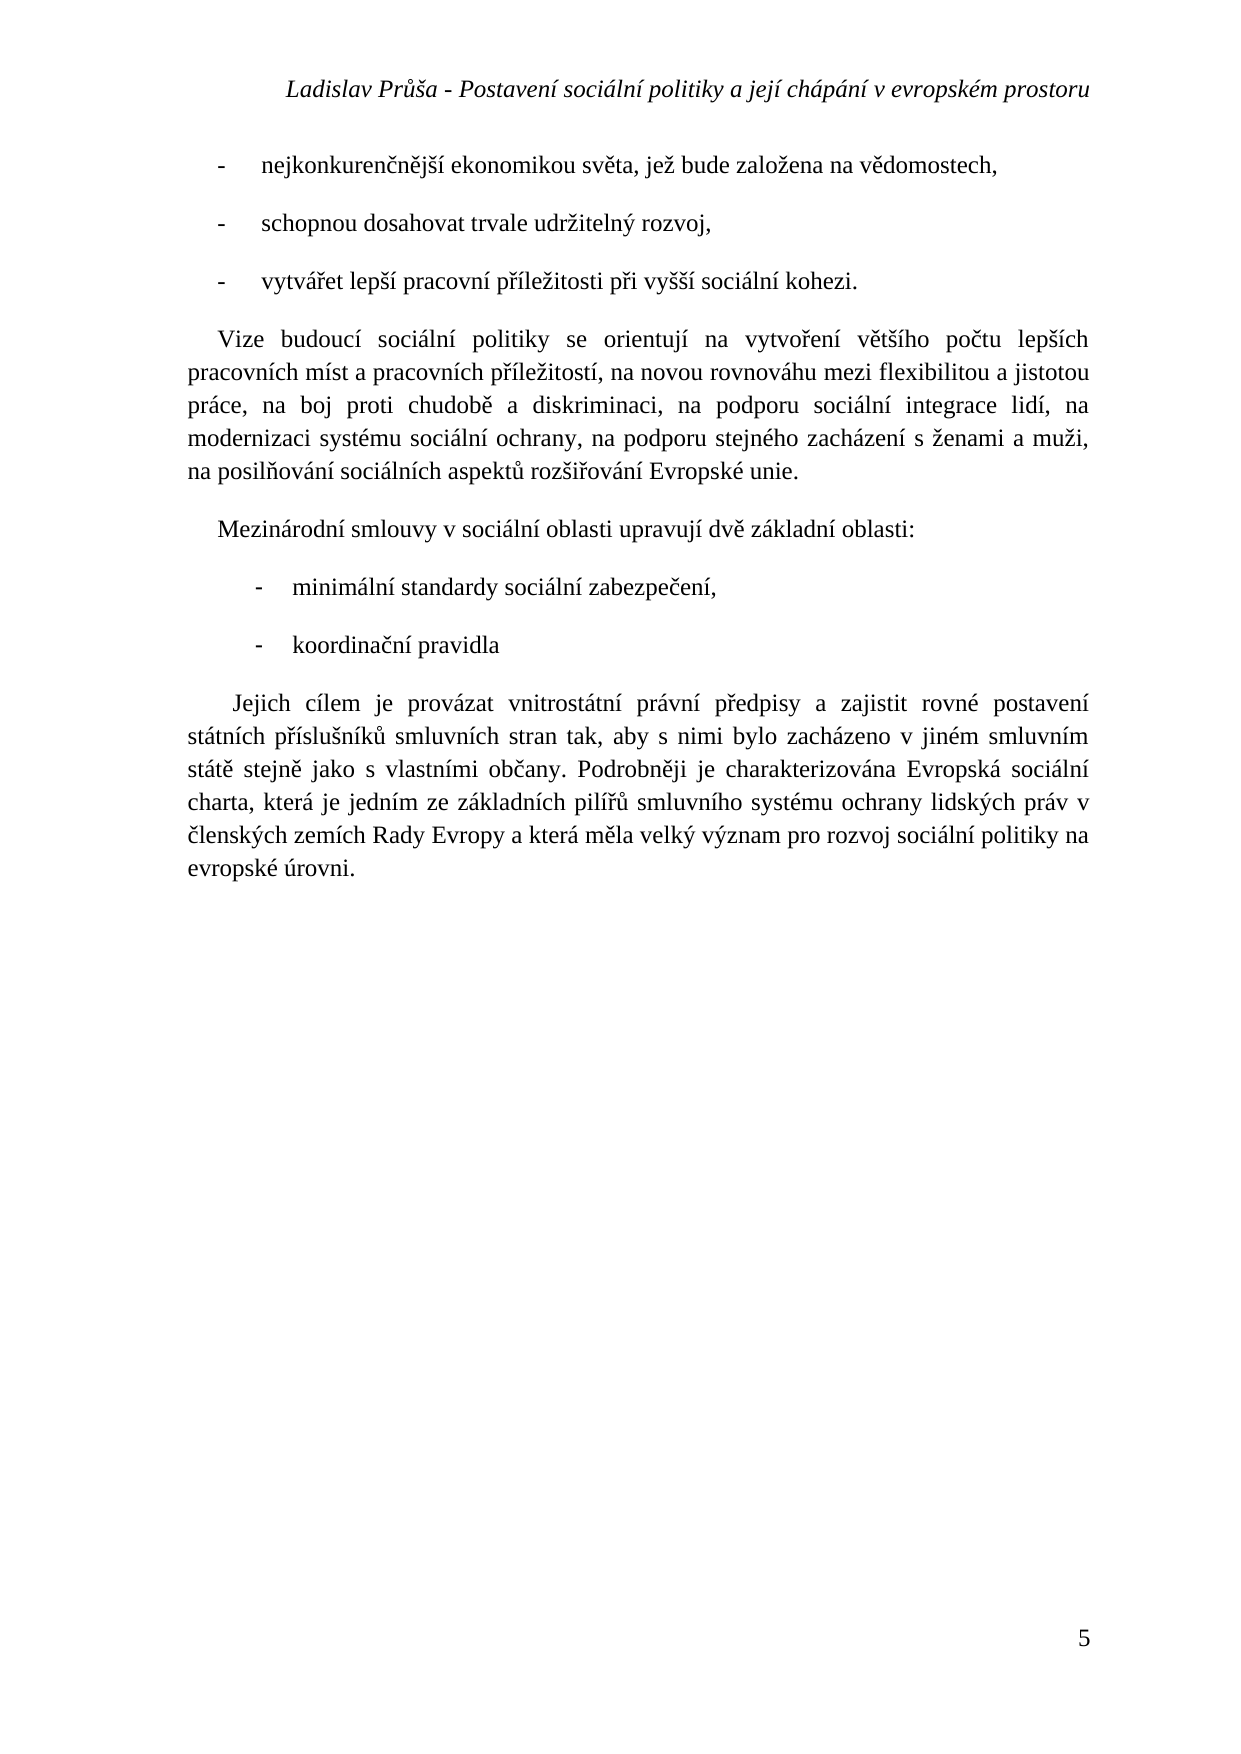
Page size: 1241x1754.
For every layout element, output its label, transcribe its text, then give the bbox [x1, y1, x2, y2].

text - schopnou dosahovat trvale udržitelný rozvoj, [187, 208, 1090, 237]
list minimální standardy sociální zabezpečení, [254, 572, 1090, 601]
text - nejkonkurenčnější ekonomikou světa, jež bude založena na vědomostech, [187, 150, 1090, 179]
text Vize budoucí sociální politiky se orientují na vytvoření většího počtu lepších pracovních míst a pracovních příležitostí, na novou rovnováhu mezi flexibilitou a jistotou práce, na boj proti chudobě a diskriminaci, na podporu sociální integrace lidí, na modernizaci systému sociální ochrany, na podporu stejného zacházení s ženami a muži, na posilňování sociálních aspektů rozšiřování Evropské unie. [187, 324, 1090, 485]
text - vytvářet lepší pracovní příležitosti při vyšší sociální kohezi. [187, 266, 1090, 295]
text Jejich cílem je provázat vnitrostátní právní předpisy a zajistit rovné postavení státních příslušníků smluvních stran tak, aby s nimi bylo zacházeno v jiném smluvním státě stejně jako s vlastními občany. Podrobněji je charakterizována Evropská sociální charta, která je jedním ze základních pilířů smluvního systému ochrany lidských práv v členských zemích Rady Evropy a která měla velký význam pro rozvoj sociální politiky na evropské úrovni. [187, 688, 1090, 882]
text Mezinárodní smlouvy v sociální oblasti upravují dvě základní oblasti: [187, 514, 1090, 543]
list koordinační pravidla [254, 630, 1090, 659]
